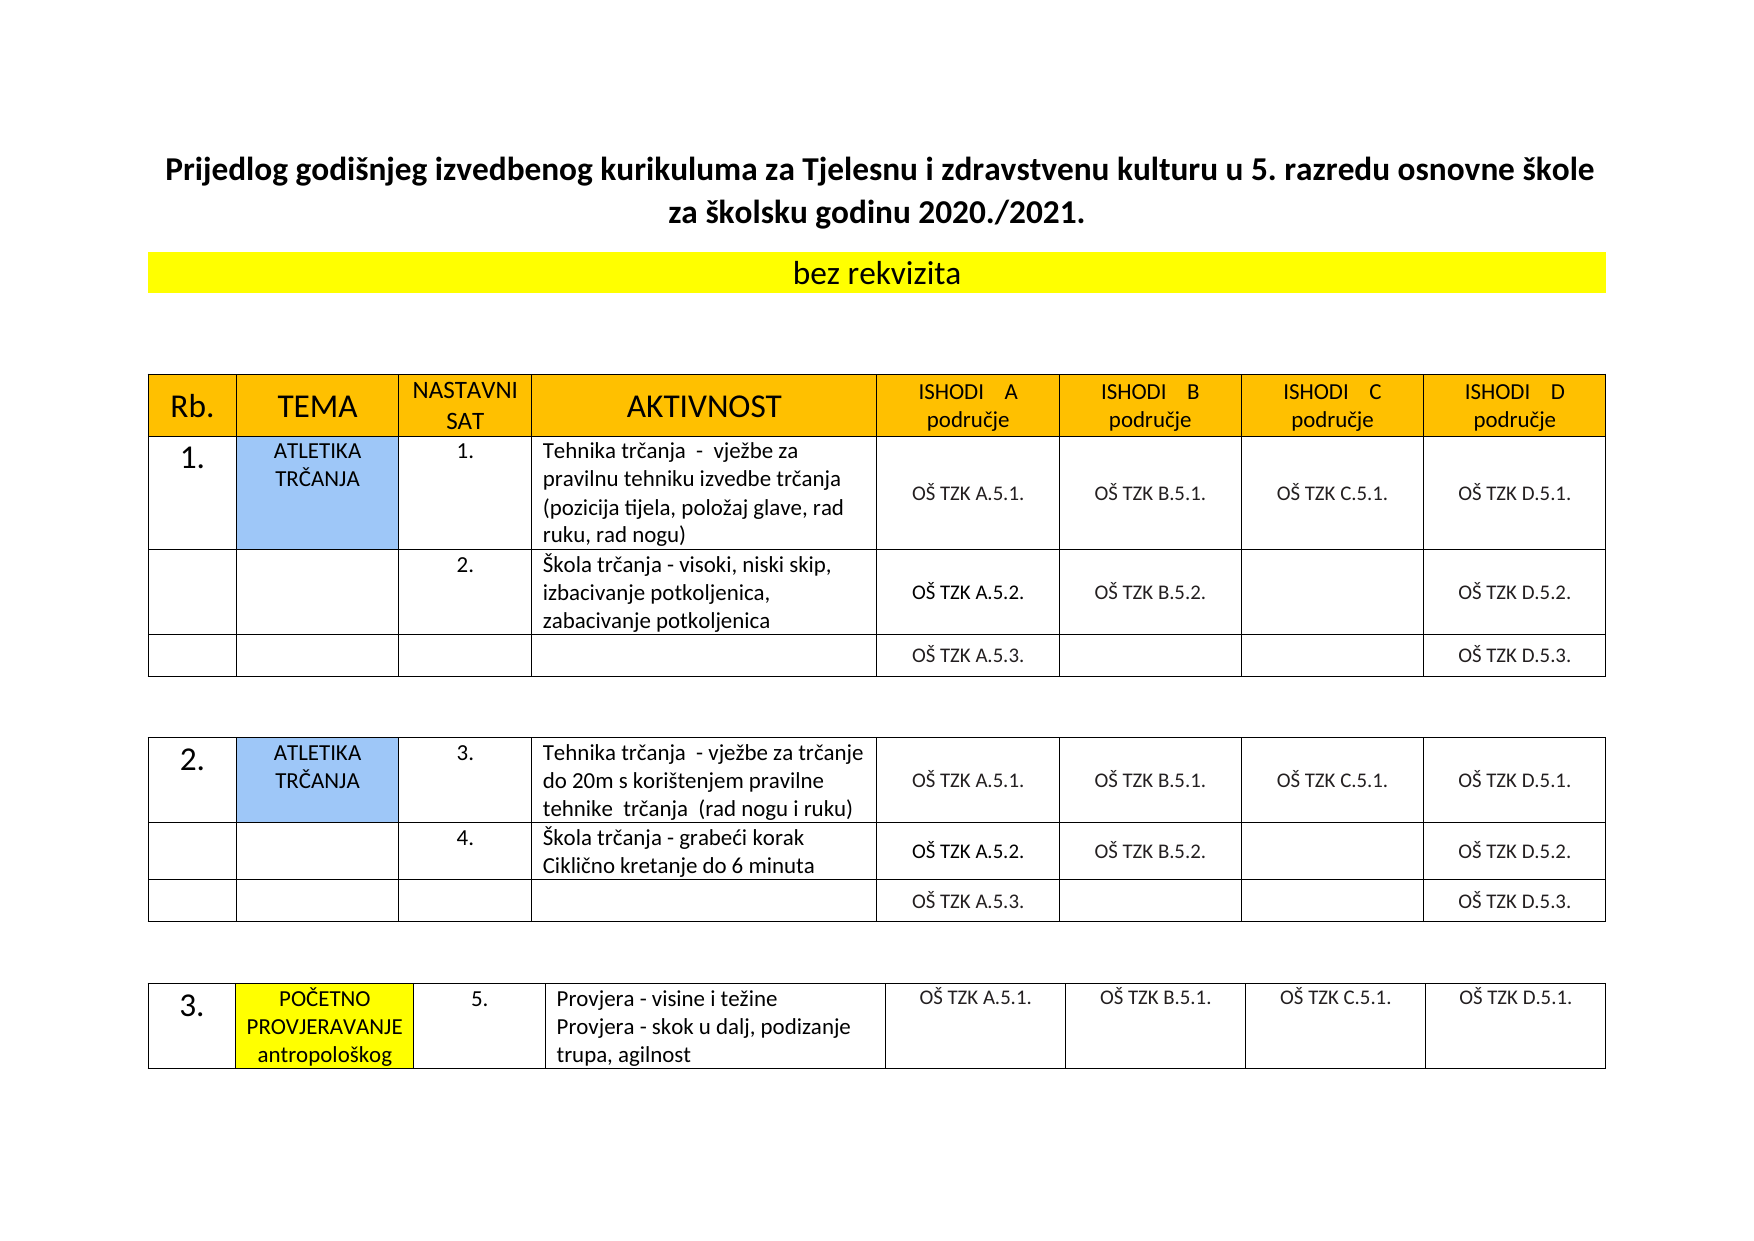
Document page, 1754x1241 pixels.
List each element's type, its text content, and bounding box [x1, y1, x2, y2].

table_header ISHODI C područje [1242, 375, 1423, 436]
table_cell OŠ TZK D.5.3. [1424, 635, 1605, 676]
table_header NASTAVNI SAT [399, 375, 531, 436]
table_cell [237, 550, 398, 634]
table_cell 1. [149, 437, 236, 549]
table_cell [399, 635, 531, 676]
table_header ISHODI D područje [1424, 375, 1605, 436]
table_cell [1060, 635, 1241, 676]
table_cell [149, 880, 236, 921]
table_header ISHODI A područje [877, 375, 1059, 436]
text Prijedlog godišnjeg izvedbenog kurikuluma za Tjelesnu i zdravstvenu kulturu u 5. razredu osnovne škole za školsku godinu 2020./2021. [148, 148, 1606, 232]
table_cell OŠ TZK A.5.3. [877, 880, 1059, 921]
table_cell OŠ TZK A.5.2. [877, 550, 1059, 634]
table_cell [1060, 880, 1241, 921]
table_header 5. [414, 984, 545, 1068]
table_header 2. [149, 738, 236, 822]
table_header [236, 984, 413, 1068]
table_cell OŠ TZK A.5.3. [877, 635, 1059, 676]
table_header OŠ TZK B.5.1. [1060, 738, 1241, 822]
table_cell [1242, 550, 1423, 634]
table_cell OŠ TZK D.5.2. [1424, 823, 1605, 879]
table_cell [1242, 635, 1423, 676]
table_header TEMA [237, 375, 398, 436]
table_header OŠ TZK D.5.1. [1424, 738, 1605, 822]
table_cell OŠ TZK D.5.3. [1424, 880, 1605, 921]
table_cell [149, 550, 236, 634]
table_cell [149, 823, 236, 879]
table_cell 4. [399, 823, 531, 879]
table_header Rb. [149, 375, 236, 436]
table_cell [1242, 880, 1423, 921]
table_cell ATLETIKA TRČANJA [237, 437, 398, 549]
table_header 3. [149, 984, 235, 1068]
table_cell OŠ TZK A.5.1. [877, 437, 1059, 549]
table_cell OŠ TZK A.5.2. [877, 823, 1059, 879]
table_cell [237, 823, 398, 879]
table_header ISHODI B područje [1060, 375, 1241, 436]
table_cell Škola trčanja - grabeći korak Ciklično kretanje do 6 minuta [532, 823, 876, 879]
table_header Tehnika trčanja - vježbe za trčanje do 20m s korištenjem pravilne tehnike trčanja (rad nogu i ruku) [532, 738, 876, 822]
table_cell [237, 880, 398, 921]
table_cell [1242, 823, 1423, 879]
table_cell Škola trčanja - visoki, niski skip, izbacivanje potkoljenica, zabacivanje potkoljenica [532, 550, 876, 634]
table_cell [237, 635, 398, 676]
table_header AKTIVNOST [532, 375, 876, 436]
text bez rekvizita [148, 252, 1606, 293]
table_cell 2. [399, 550, 531, 634]
table_cell [399, 880, 531, 921]
table_header OŠ TZK A.5.1. [877, 738, 1059, 822]
table_cell OŠ TZK D.5.1. [1424, 437, 1605, 549]
table_cell [532, 635, 876, 676]
table_cell OŠ TZK B.5.1. [1060, 437, 1241, 549]
table_cell [149, 635, 236, 676]
table_cell OŠ TZK B.5.2. [1060, 823, 1241, 879]
table_header 3. [399, 738, 531, 822]
table_cell OŠ TZK D.5.2. [1424, 550, 1605, 634]
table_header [546, 984, 885, 1068]
table_cell OŠ TZK B.5.2. [1060, 550, 1241, 634]
table_header OŠ TZK A.5.1. [886, 984, 1065, 1068]
table_header OŠ TZK C.5.1. [1242, 738, 1423, 822]
table_header OŠ TZK D.5.1. [1426, 984, 1605, 1068]
table_header ATLETIKA TRČANJA [237, 738, 398, 822]
table_header OŠ TZK B.5.1. [1066, 984, 1245, 1068]
table_cell Tehnika trčanja - vježbe za pravilnu tehniku izvedbe trčanja (pozicija tijela, položaj glave, rad ruku, rad nogu) [532, 437, 876, 549]
table_cell 1. [399, 437, 531, 549]
table_header OŠ TZK C.5.1. [1246, 984, 1425, 1068]
table_cell OŠ TZK C.5.1. [1242, 437, 1423, 549]
table_cell [532, 880, 876, 921]
